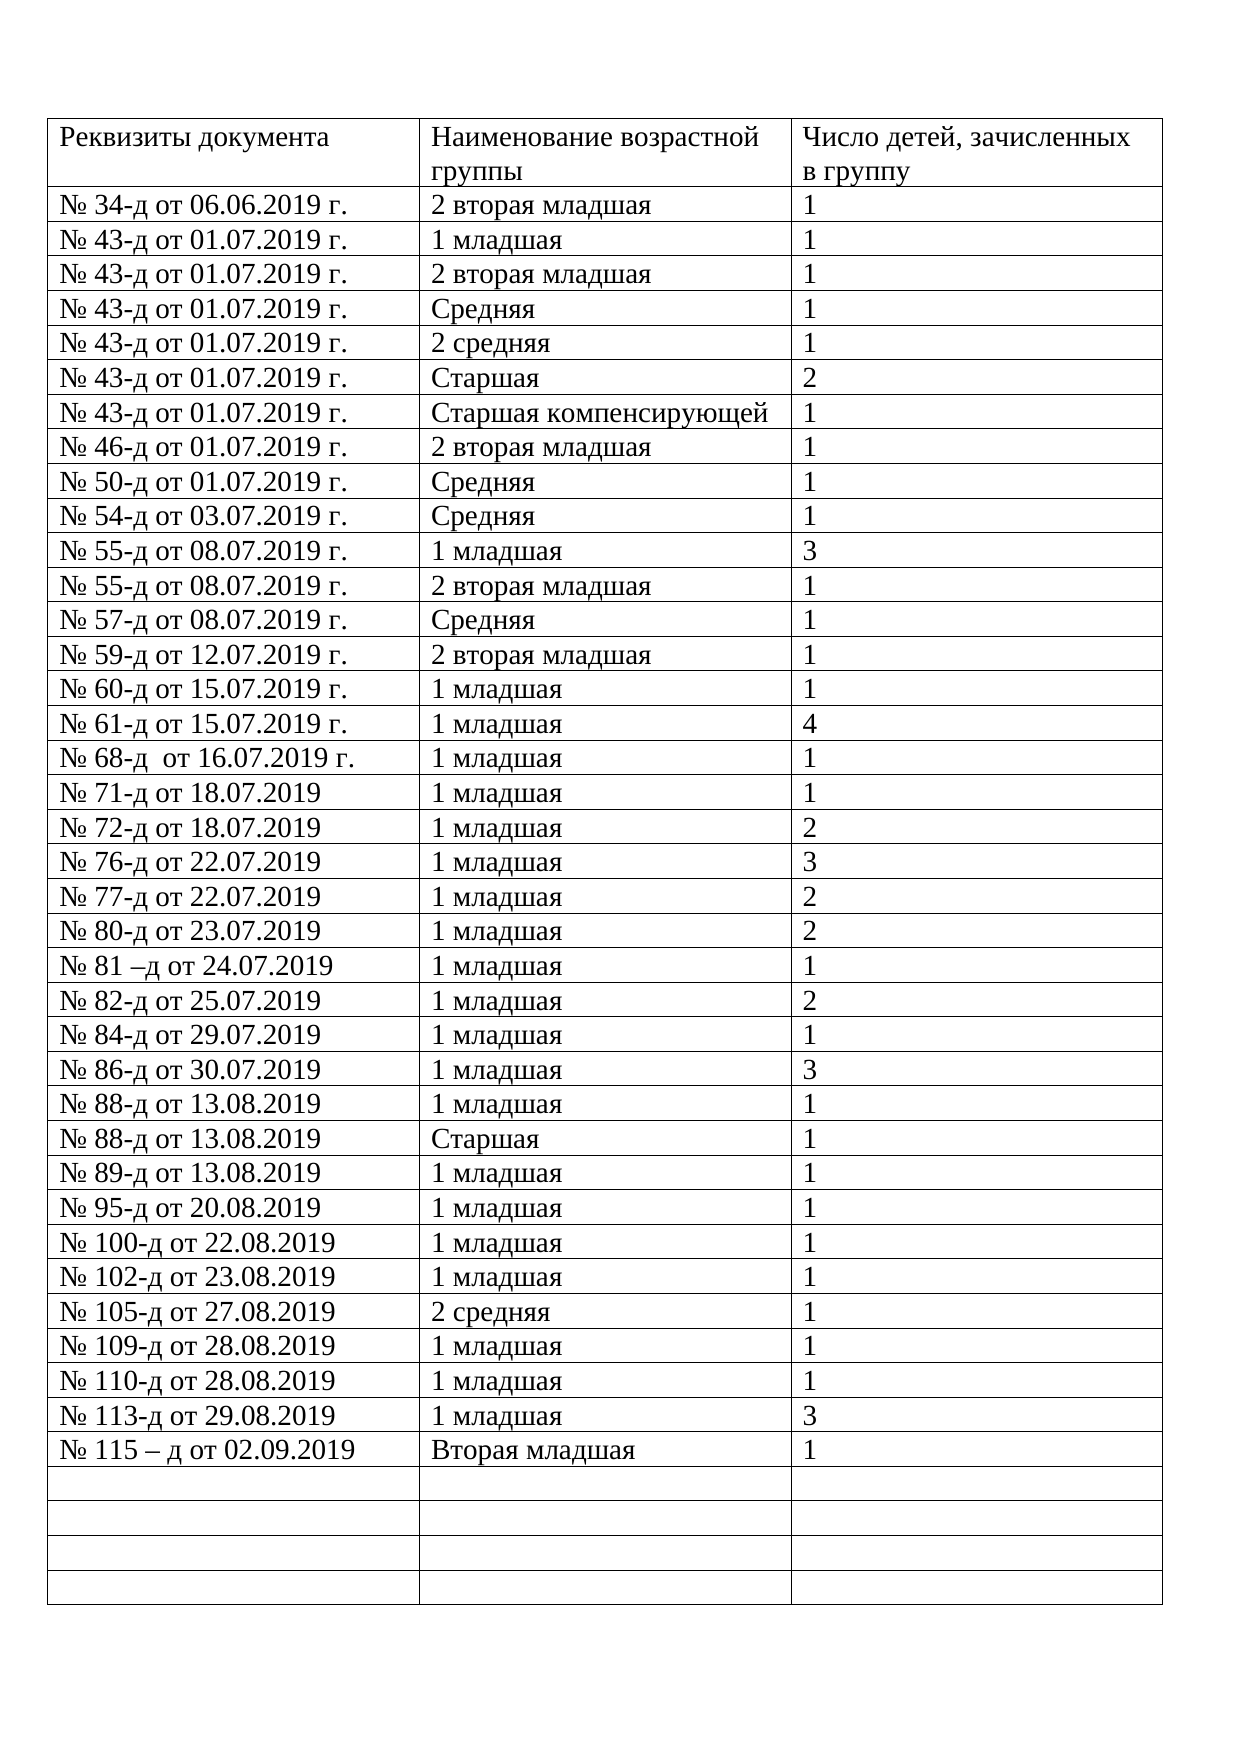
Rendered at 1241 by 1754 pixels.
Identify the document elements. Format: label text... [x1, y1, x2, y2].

table_cell № 76-д от 22.07.2019 [48, 844, 419, 878]
table_cell № 105-д от 27.08.2019 [48, 1294, 419, 1327]
table_cell 1 младшая [420, 533, 791, 567]
table_cell № 34-д от 06.06.2019 г. [48, 187, 419, 221]
table_cell Средняя [420, 602, 791, 636]
table_cell № 84-д от 29.07.2019 [48, 1017, 419, 1051]
table_cell 1 [792, 326, 1162, 359]
table_cell 2 [792, 983, 1162, 1016]
table_header Наименование возрастной группы [420, 119, 791, 186]
table_cell Старшая компенсирующей [420, 395, 791, 428]
table_cell 1 младшая [420, 844, 791, 878]
table_cell № 55-д от 08.07.2019 г. [48, 533, 419, 567]
table_cell [792, 1536, 1162, 1569]
table_cell 1 [792, 499, 1162, 532]
table_cell [420, 1571, 791, 1604]
table_cell № 43-д от 01.07.2019 г. [48, 360, 419, 394]
table_cell № 43-д от 01.07.2019 г. [48, 222, 419, 255]
table_cell [420, 1501, 791, 1535]
table_cell 3 [792, 533, 1162, 567]
table_cell № 43-д от 01.07.2019 г. [48, 256, 419, 290]
table_cell 3 [792, 844, 1162, 878]
table_cell Средняя [420, 499, 791, 532]
table_cell 2 [792, 360, 1162, 394]
table_cell [420, 1536, 791, 1569]
table_cell № 113-д от 29.08.2019 [48, 1398, 419, 1431]
table_cell 1 [792, 1017, 1162, 1051]
table_cell № 81 –д от 24.07.2019 [48, 948, 419, 982]
table_cell № 61-д от 15.07.2019 г. [48, 706, 419, 739]
table_cell 1 [792, 1156, 1162, 1189]
table_cell 2 вторая младшая [420, 256, 791, 290]
table_cell 1 [792, 637, 1162, 670]
table_cell 3 [792, 1052, 1162, 1085]
table_cell 1 [792, 948, 1162, 982]
table_cell 1 младшая [420, 1225, 791, 1258]
table_cell 1 младшая [420, 222, 791, 255]
table_cell 1 младшая [420, 1017, 791, 1051]
table_cell № 43-д от 01.07.2019 г. [48, 291, 419, 324]
table_cell 1 [792, 1086, 1162, 1120]
table_cell 2 вторая младшая [420, 637, 791, 670]
table_cell 1 [792, 775, 1162, 809]
table_cell № 115 – д от 02.09.2019 [48, 1432, 419, 1466]
table_cell 1 младшая [420, 671, 791, 705]
table_cell 1 [792, 222, 1162, 255]
table_cell 2 средняя [420, 326, 791, 359]
table_cell № 59-д от 12.07.2019 г. [48, 637, 419, 670]
table_cell № 43-д от 01.07.2019 г. [48, 326, 419, 359]
table_cell 2 [792, 879, 1162, 912]
table_cell 1 младшая [420, 1086, 791, 1120]
table_cell № 77-д от 22.07.2019 [48, 879, 419, 912]
table_cell 2 средняя [420, 1294, 791, 1327]
table_cell № 54-д от 03.07.2019 г. [48, 499, 419, 532]
table_cell 1 [792, 464, 1162, 497]
table_cell Старшая [420, 360, 791, 394]
table_cell 2 вторая младшая [420, 429, 791, 463]
table_cell № 60-д от 15.07.2019 г. [48, 671, 419, 705]
table_cell № 86-д от 30.07.2019 [48, 1052, 419, 1085]
table_cell [792, 1467, 1162, 1500]
table_cell № 102-д от 23.08.2019 [48, 1259, 419, 1293]
table_cell № 72-д от 18.07.2019 [48, 810, 419, 843]
table_cell 1 младшая [420, 879, 791, 912]
table_cell 1 [792, 671, 1162, 705]
table_cell 1 [792, 1259, 1162, 1293]
table_cell [48, 1571, 419, 1604]
table_cell 1 [792, 1432, 1162, 1466]
table_cell 1 [792, 1363, 1162, 1397]
table_cell № 43-д от 01.07.2019 г. [48, 395, 419, 428]
table_cell № 80-д от 23.07.2019 [48, 914, 419, 947]
table_cell № 100-д от 22.08.2019 [48, 1225, 419, 1258]
table_cell 3 [792, 1398, 1162, 1431]
table_cell № 82-д от 25.07.2019 [48, 983, 419, 1016]
table_header Число детей, зачисленных в группу [792, 119, 1162, 186]
table_cell 1 младшая [420, 775, 791, 809]
table_cell [792, 1501, 1162, 1535]
table_cell № 57-д от 08.07.2019 г. [48, 602, 419, 636]
table_cell 1 младшая [420, 1156, 791, 1189]
table_cell 2 [792, 914, 1162, 947]
table_cell 2 вторая младшая [420, 568, 791, 601]
table_cell Вторая младшая [420, 1432, 791, 1466]
table_cell 1 младшая [420, 1190, 791, 1224]
table_cell Старшая [420, 1121, 791, 1154]
table_cell 2 [792, 810, 1162, 843]
table_cell Средняя [420, 464, 791, 497]
table_cell 1 [792, 1329, 1162, 1362]
table_cell 1 [792, 568, 1162, 601]
table_cell 1 [792, 395, 1162, 428]
table_cell № 89-д от 13.08.2019 [48, 1156, 419, 1189]
table_cell № 88-д от 13.08.2019 [48, 1086, 419, 1120]
table_cell № 95-д от 20.08.2019 [48, 1190, 419, 1224]
table_cell 1 [792, 291, 1162, 324]
table_cell № 55-д от 08.07.2019 г. [48, 568, 419, 601]
table_cell [420, 1467, 791, 1500]
table_cell 1 [792, 602, 1162, 636]
table_cell № 88-д от 13.08.2019 [48, 1121, 419, 1154]
table_cell № 46-д от 01.07.2019 г. [48, 429, 419, 463]
table_cell 1 [792, 187, 1162, 221]
table_cell 1 младшая [420, 1259, 791, 1293]
table_cell [48, 1536, 419, 1569]
table_cell 1 [792, 256, 1162, 290]
table_cell 1 [792, 1294, 1162, 1327]
table_cell [792, 1571, 1162, 1604]
table_cell [48, 1467, 419, 1500]
table_cell 1 [792, 429, 1162, 463]
table_cell № 109-д от 28.08.2019 [48, 1329, 419, 1362]
table_cell № 71-д от 18.07.2019 [48, 775, 419, 809]
table_cell 1 младшая [420, 914, 791, 947]
table_cell 1 младшая [420, 983, 791, 1016]
table_cell 4 [792, 706, 1162, 739]
table_cell 1 младшая [420, 1398, 791, 1431]
table_cell 1 младшая [420, 1363, 791, 1397]
table_cell 1 младшая [420, 810, 791, 843]
table_cell 1 младшая [420, 948, 791, 982]
table_cell [48, 1501, 419, 1535]
table_cell 1 младшая [420, 1329, 791, 1362]
table_cell 1 младшая [420, 1052, 791, 1085]
table_cell 1 [792, 1225, 1162, 1258]
table_cell 1 [792, 1121, 1162, 1154]
table_cell № 110-д от 28.08.2019 [48, 1363, 419, 1397]
table_cell 1 [792, 741, 1162, 774]
table_cell № 68-д от 16.07.2019 г. [48, 741, 419, 774]
table_cell 2 вторая младшая [420, 187, 791, 221]
table_cell 1 младшая [420, 706, 791, 739]
table_header Реквизиты документа [48, 119, 419, 186]
table_cell Средняя [420, 291, 791, 324]
table_cell 1 младшая [420, 741, 791, 774]
table_cell № 50-д от 01.07.2019 г. [48, 464, 419, 497]
table_cell 1 [792, 1190, 1162, 1224]
